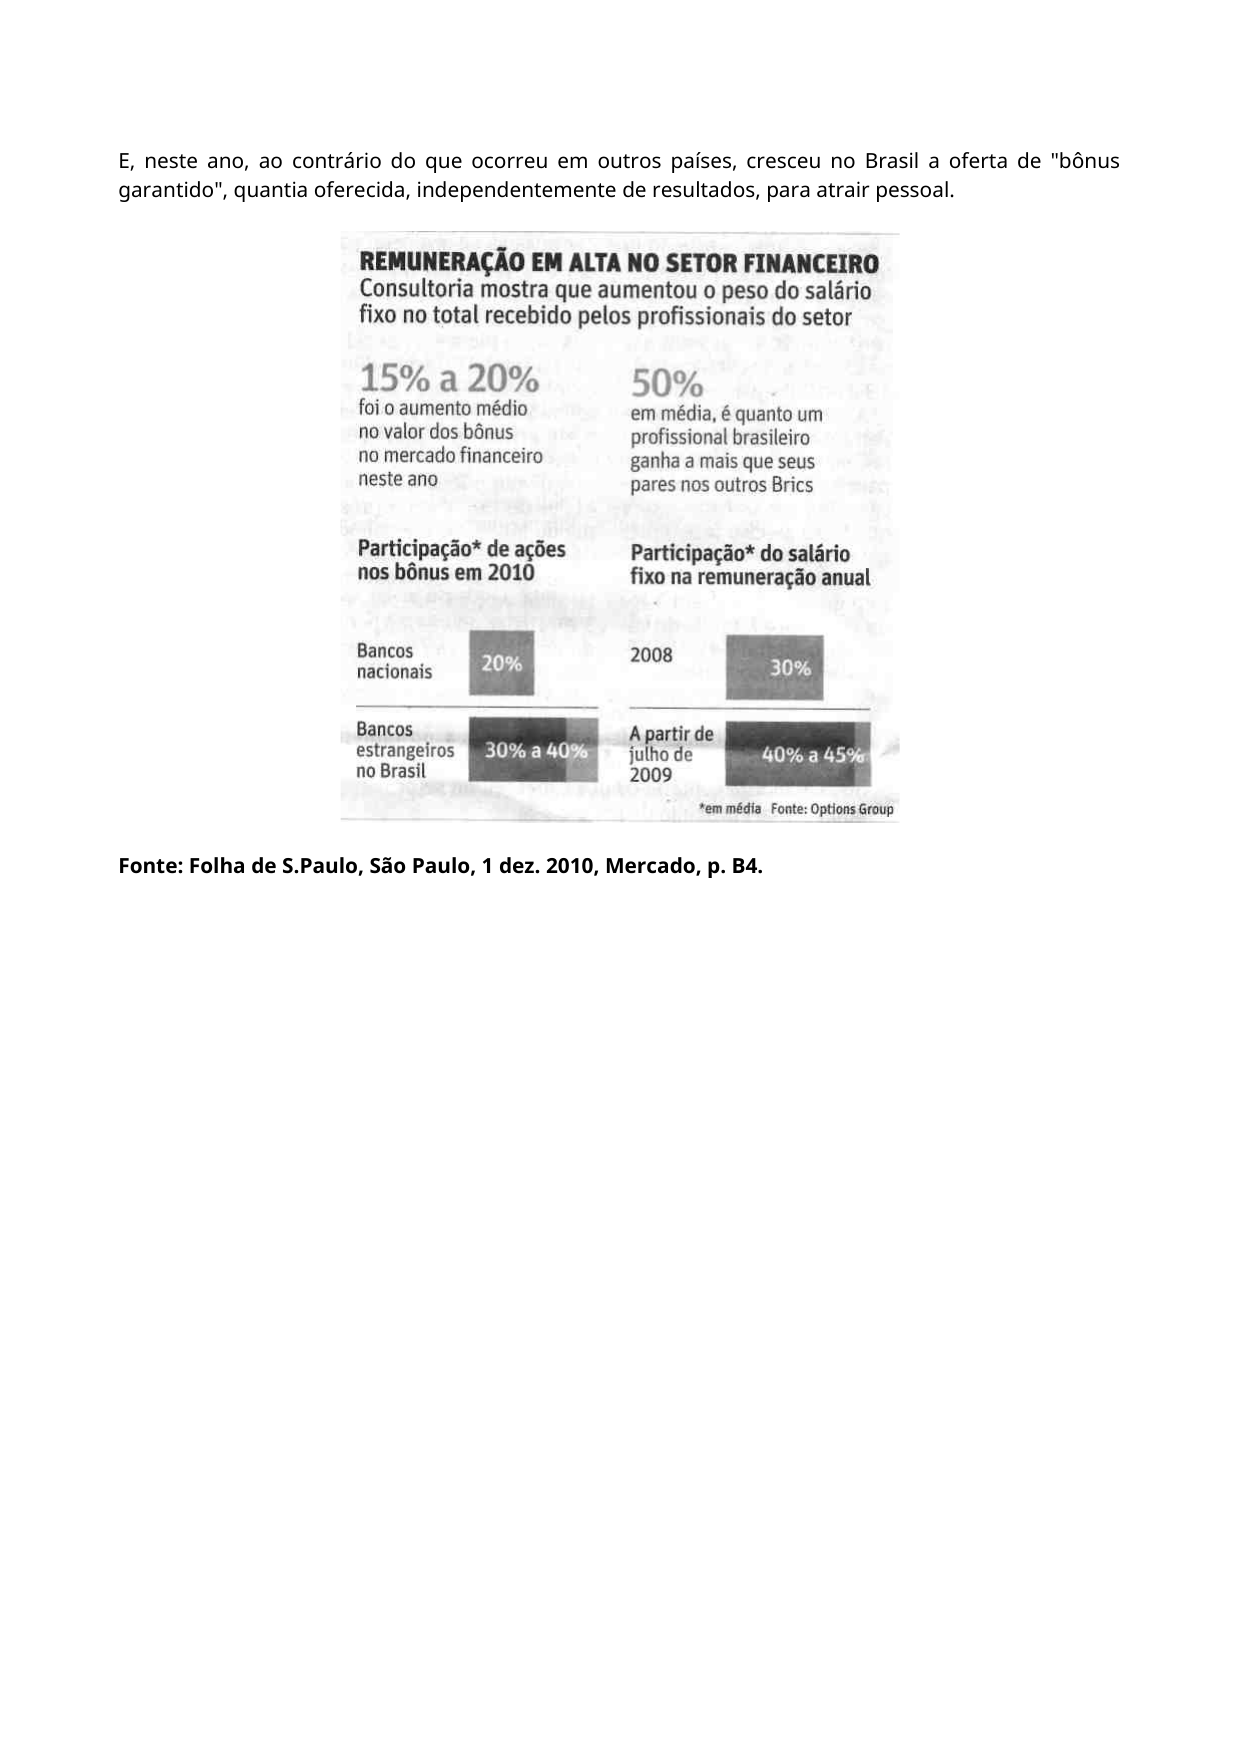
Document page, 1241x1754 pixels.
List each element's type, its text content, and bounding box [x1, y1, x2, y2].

text Fonte: Folha de S.Paulo, São Paulo, 1 dez. 2010, Mercado, p. B4. [118, 851, 1122, 879]
text E, neste ano, ao contrário do que ocorreu em outros países, cresceu no Brasil a oferta de "bônus garantido", quantia oferecida, independentemente de resultados, para atrair pessoal. [118, 147, 1122, 203]
picture [340, 231, 900, 823]
